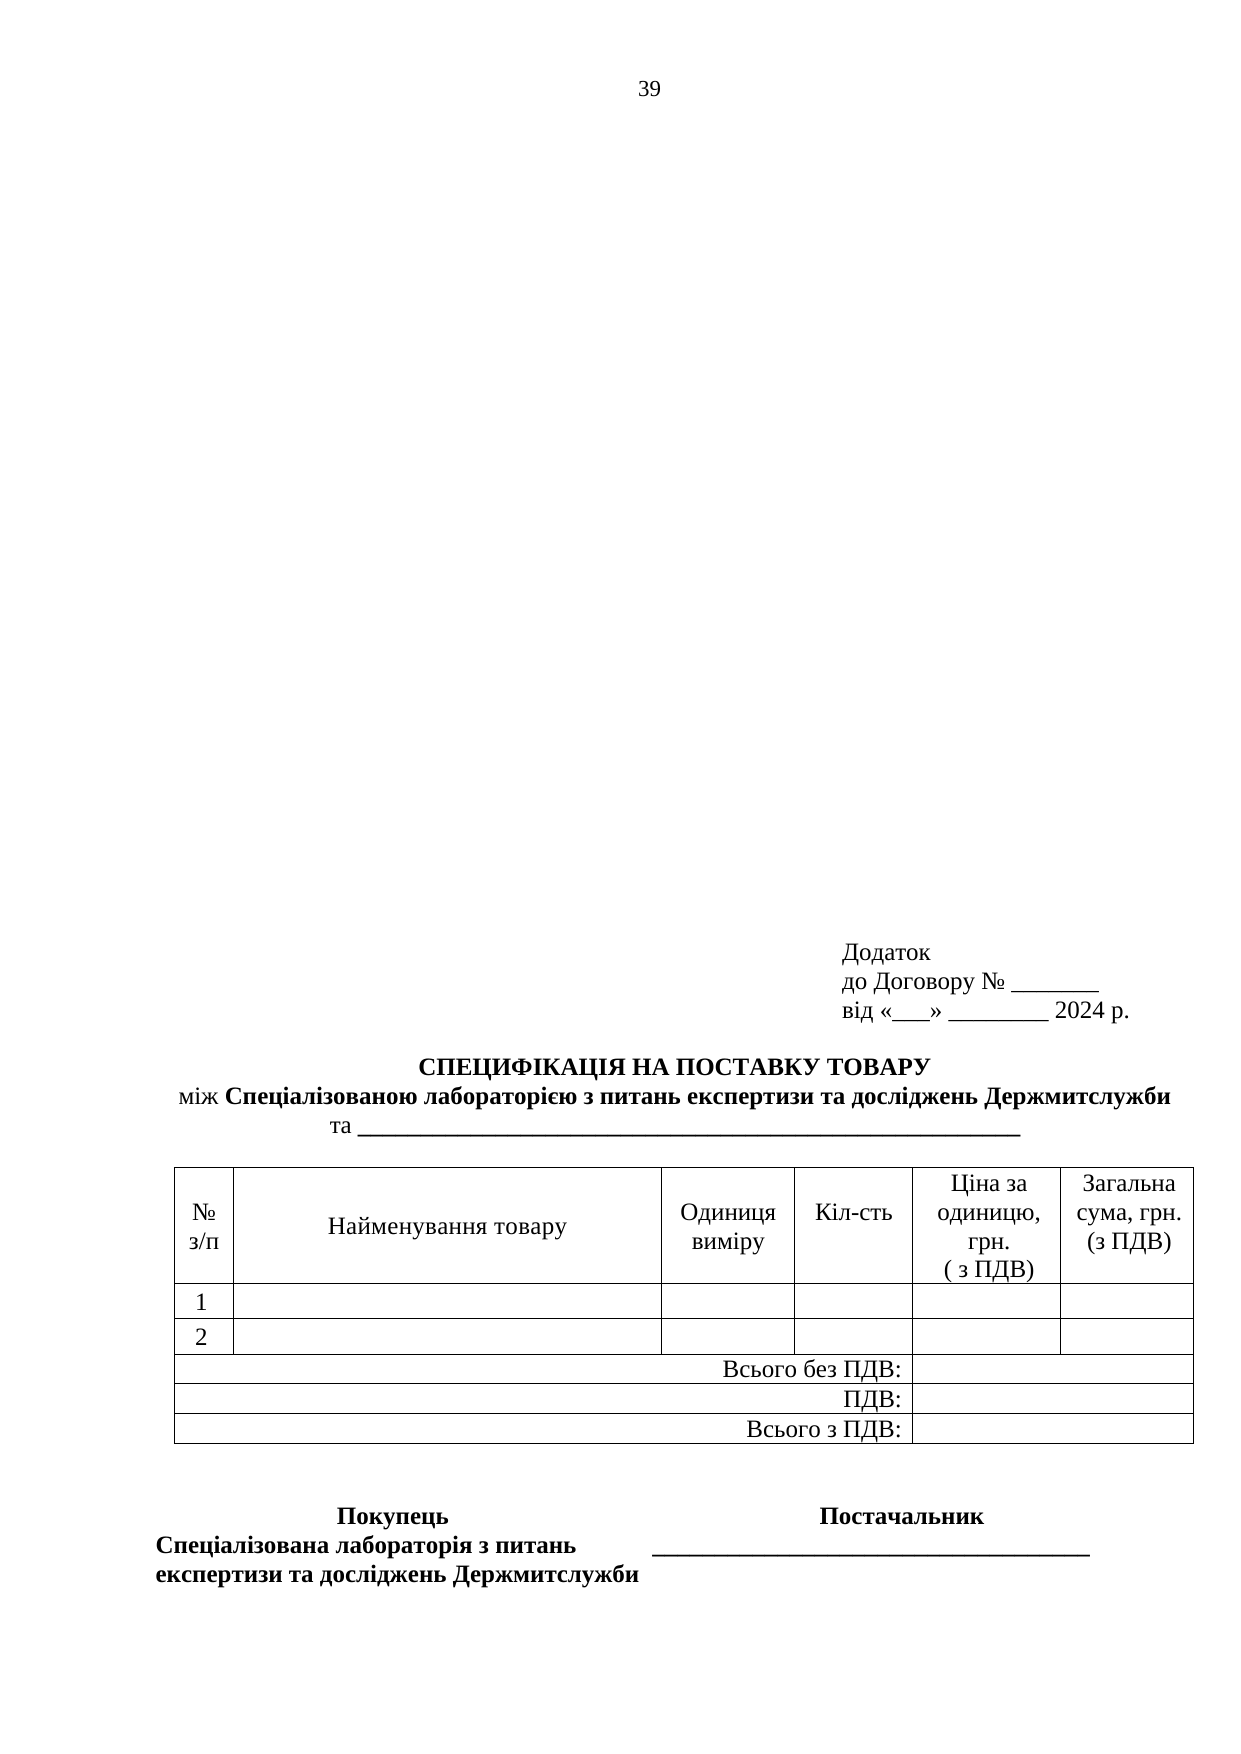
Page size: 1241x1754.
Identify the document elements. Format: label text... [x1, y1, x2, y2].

table_header № з/п [175, 1168, 233, 1283]
table_cell [662, 1284, 794, 1318]
text СПЕЦИФІКАЦІЯ НА ПОСТАВКУ ТОВАРУ [168, 1052, 1181, 1081]
table_header Найменування товару [234, 1168, 661, 1283]
table_header Одиниця виміру [662, 1168, 794, 1283]
table_cell [913, 1319, 1060, 1353]
table_cell 1 [175, 1284, 233, 1318]
table_cell Всього з ПДВ: [175, 1414, 912, 1443]
table_cell [913, 1384, 1193, 1413]
text до Договору № _______ [842, 966, 1181, 995]
table_cell [1061, 1319, 1193, 1353]
table_cell ПДВ: [175, 1384, 912, 1413]
table_cell [662, 1319, 794, 1353]
table_cell [234, 1319, 661, 1353]
text Додаток [842, 937, 1181, 966]
table_header Кіл-сть [795, 1168, 912, 1283]
table_cell [913, 1284, 1060, 1318]
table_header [144, 1473, 641, 1627]
table_cell [234, 1284, 661, 1318]
table_cell [913, 1414, 1193, 1443]
text від «___» ________ 2024 р. [842, 995, 1181, 1023]
table_cell [913, 1355, 1193, 1383]
table_cell [1061, 1284, 1193, 1318]
table_header Загальна сума, грн. (з ПДВ) [1061, 1168, 1193, 1283]
table_cell Всього без ПДВ: [175, 1355, 912, 1383]
table_header Ціна за одиницю, грн. ( з ПДВ) [913, 1168, 1060, 1283]
table_cell 2 [175, 1319, 233, 1353]
table_cell [795, 1284, 912, 1318]
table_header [641, 1473, 1162, 1627]
table_cell [795, 1319, 912, 1353]
text між Спеціалізованою лабораторією з питань експертизи та досліджень Держмитслужби [168, 1081, 1181, 1110]
text та _____________________________________________________ [162, 1110, 1181, 1138]
